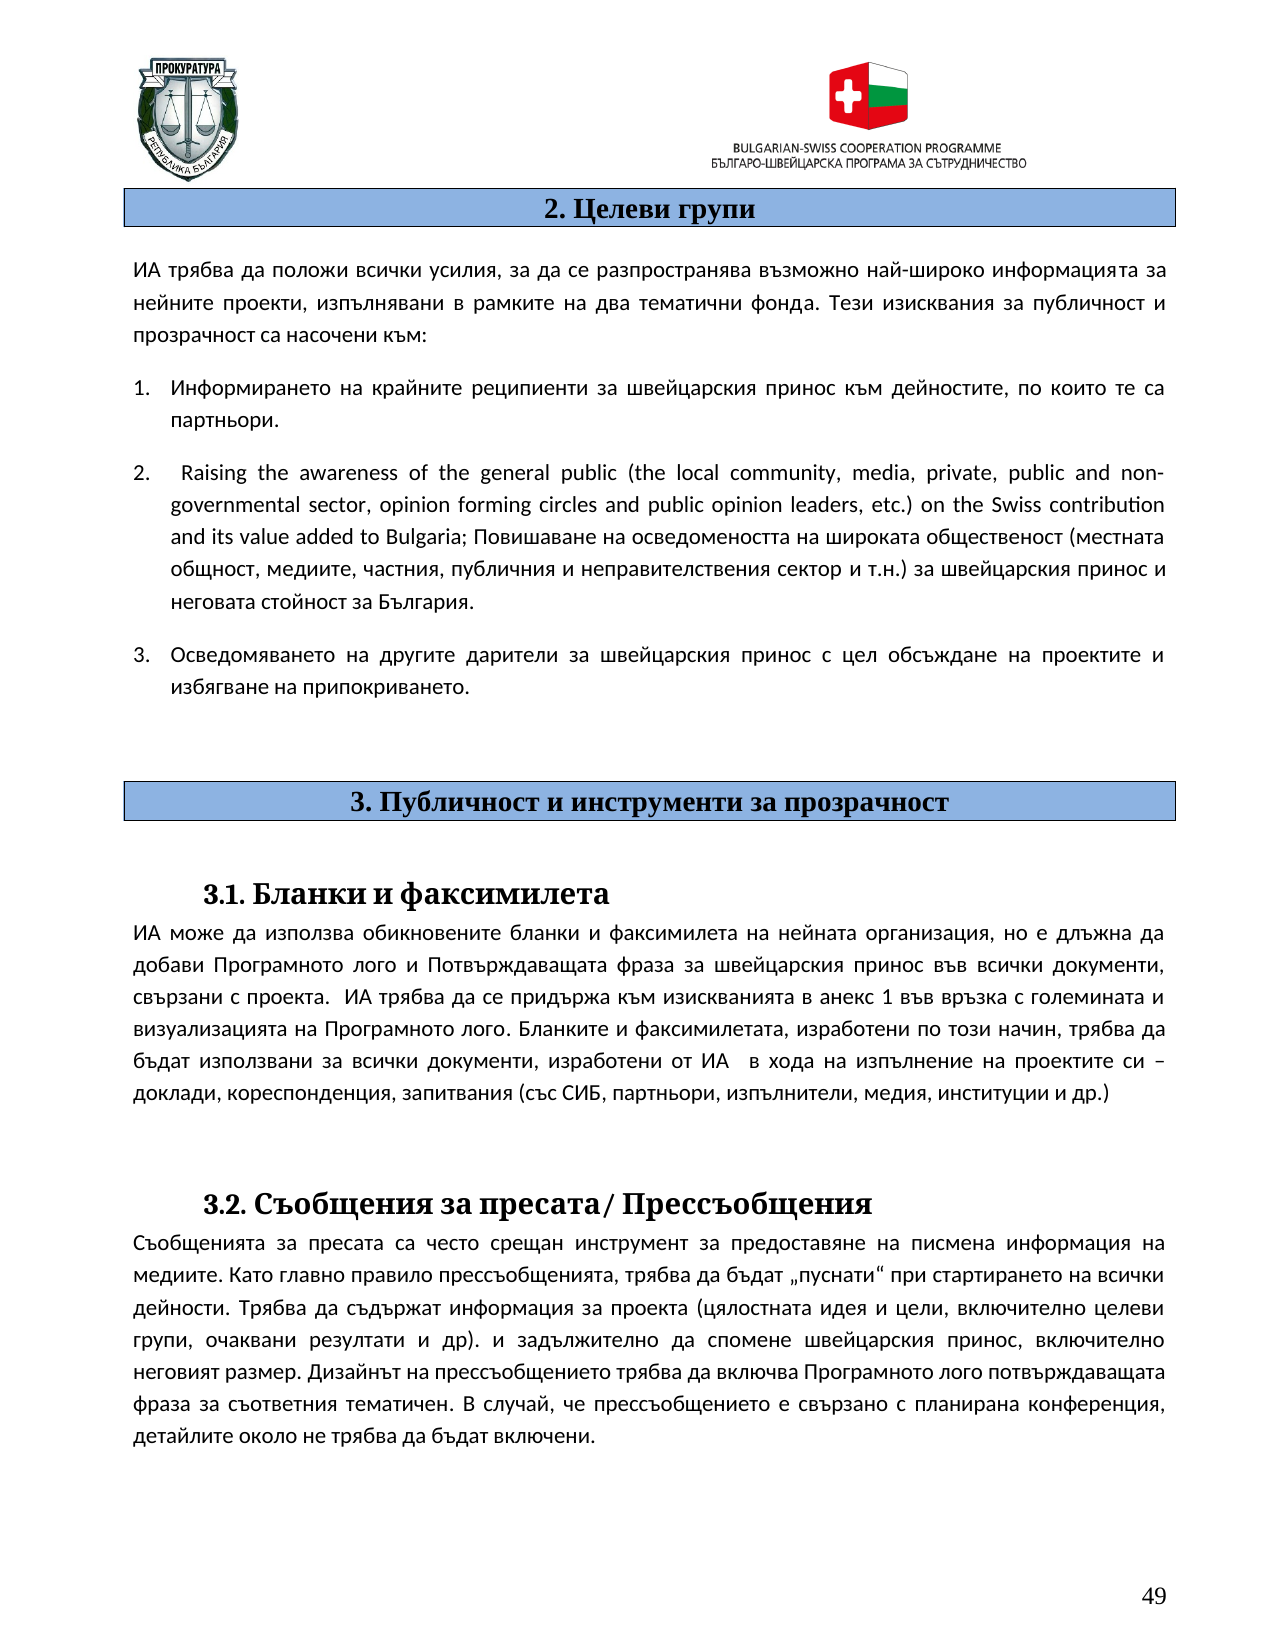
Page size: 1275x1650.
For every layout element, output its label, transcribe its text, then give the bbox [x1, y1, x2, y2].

text ИА трябва да положи всички усилия, за да се разпространява възможно най-широко информацията за нейните проекти, изпълнявани в рамките на два тематични фонда. Тези изисквания за публичност и прозрачност са насочени към: [133, 255, 1167, 348]
subtitle 2. Целеви групи [125, 189, 1175, 226]
list Осведомяването на другите дарители за швейцарския принос с цел обсъждане на проектите и избягване на припокриването. [133, 640, 1167, 700]
subtitle 3. Публичност и инструменти за прозрачност [125, 782, 1175, 820]
text Съобщенията за пресата са често срещан инструмент за предоставяне на писмена информация на медиите. Като главно правило прессъобщенията, трябва да бъдат „пуснати“ при стартирането на всички дейности. Трябва да съдържат информация за проекта (цялостната идея и цели, включително целеви групи, очаквани резултати и др). и задължително да спомене швейцарския принос, включително неговият размер. Дизайнът на прессъобщението трябва да включва Програмното лого потвърждаващата фраза за съответния тематичен. В случай, че прессъобщението е свързано с планирана конференция, детайлите около не трябва да бъдат включени. [133, 1228, 1167, 1449]
picture [132, 55, 241, 188]
text ИА може да използва обикновените бланки и факсимилета на нейната организация, но е длъжна да добави Програмното лого и Потвърждаващата фраза за швейцарския принос във всички документи, свързани с проекта. ИА трябва да се придържа към изискванията в анекс 1 във връзка с големината и визуализацията на Програмното лого. Бланките и факсимилетата, изработени по този начин, трябва да бъдат използвани за всички документи, изработени от ИА в хода на изпълнение на проектите си – доклади, кореспонденция, запитвания (със СИБ, партньори, изпълнители, медия, институции и др.) [133, 918, 1167, 1107]
picture [690, 44, 1051, 188]
subtitle 3.1. Бланки и факсимилета [133, 874, 1167, 911]
list Raising the awareness of the general public (the local community, media, private, public and non-governmental sector, opinion forming circles and public opinion leaders, etc.) on the Swiss contribution and its value added to Bulgaria; Повишаване на осведомеността на широката общественост (местната общност, медиите, частния, публичния и неправителствения сектор и т.н.) за швейцарския принос и неговата стойност за България. [133, 458, 1167, 615]
list Информирането на крайните реципиенти за швейцарския принос към дейностите, по които те са партньори. [133, 373, 1167, 433]
subtitle 3.2. Съобщения за пресата/ Прессъобщения [133, 1184, 1167, 1222]
